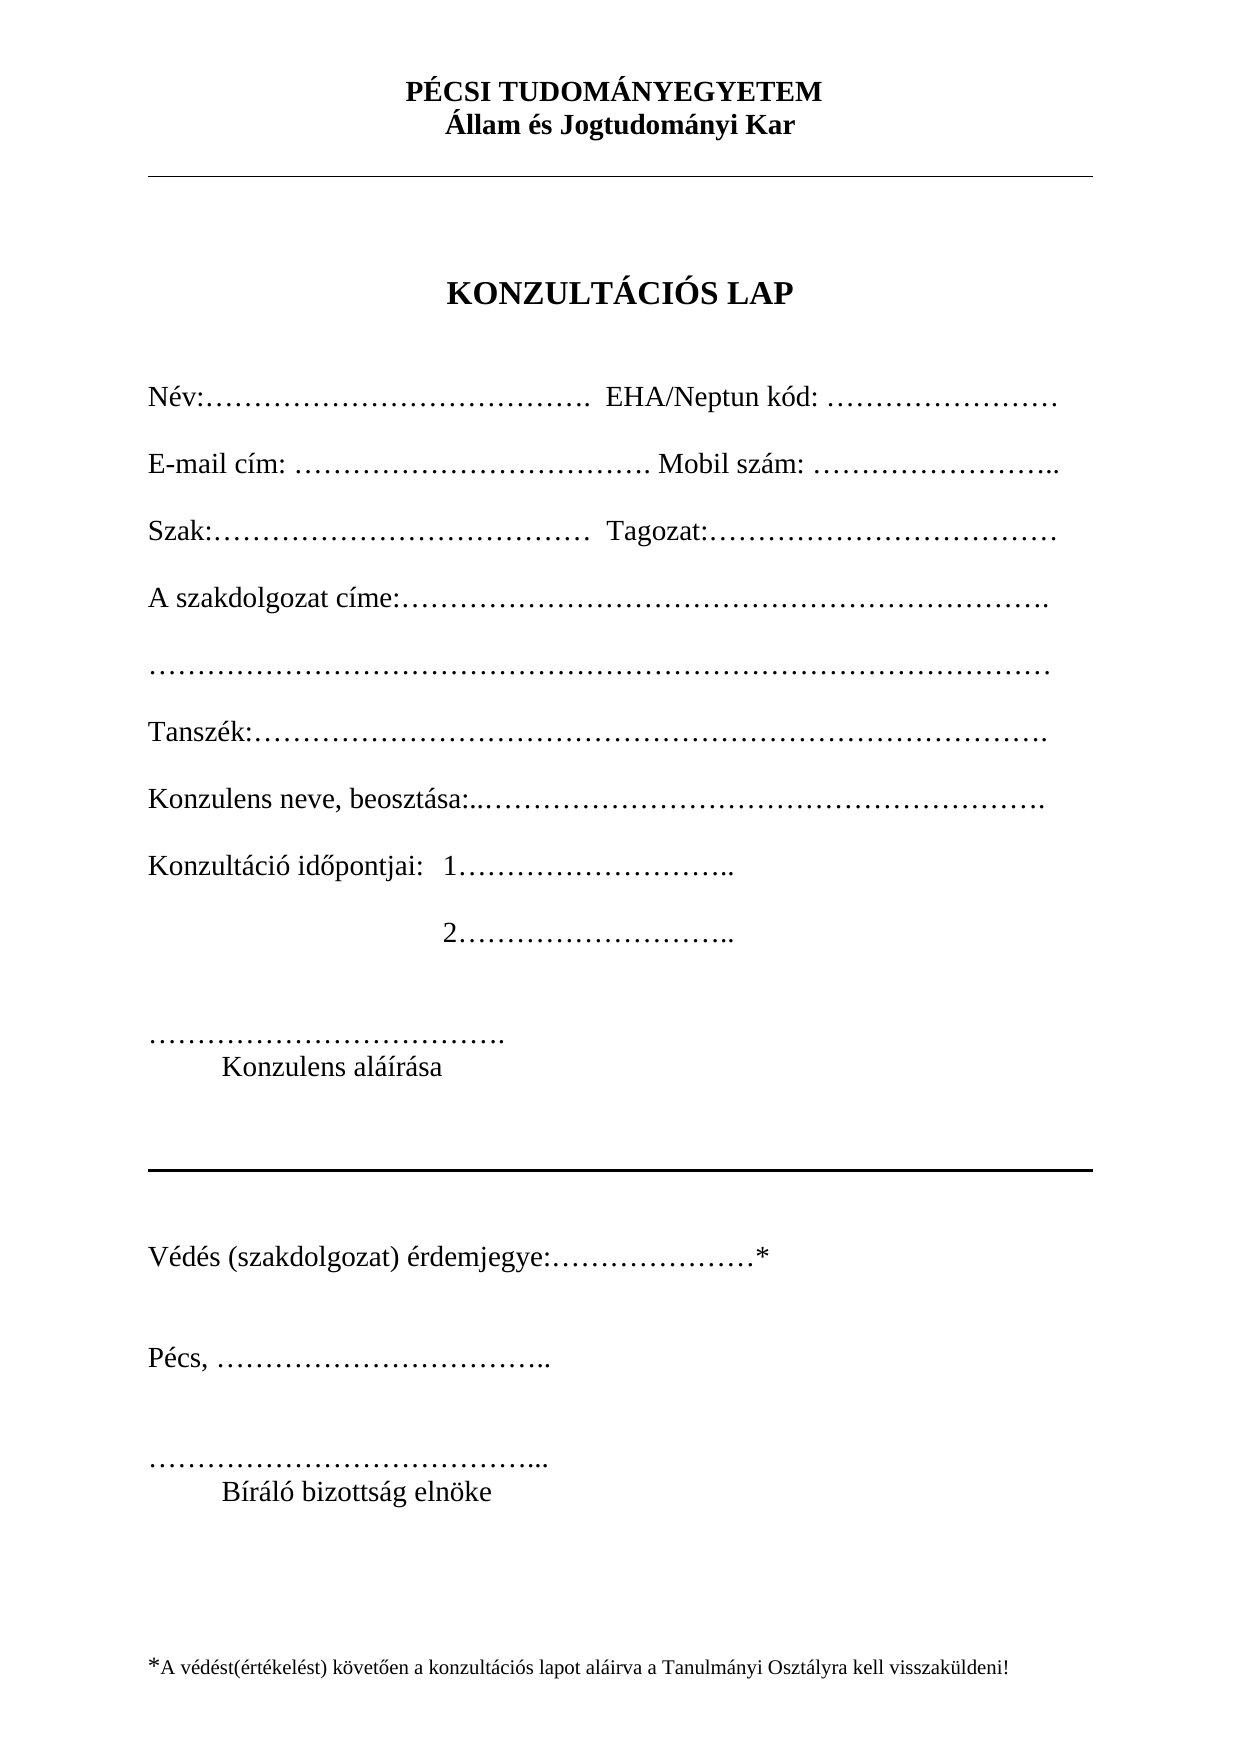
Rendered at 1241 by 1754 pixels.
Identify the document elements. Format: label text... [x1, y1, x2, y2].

text Konzultáció időpontjai: 1……………………….. [148, 848, 1093, 882]
text Tanszék:………………………………………………………………………. [148, 714, 1093, 748]
text 2……………………….. [148, 915, 1093, 949]
text Védés (szakdolgozat) érdemjegye:…………………* [148, 1239, 1093, 1273]
text Név:…………………………………. EHA/Neptun kód: …………………… E-mail cím: ………………………………. Mobil szám: …………………….. [148, 379, 1093, 479]
text ………………………………………………………………………………… [148, 647, 1093, 681]
text Konzulens neve, beosztása:..…………………………………………………. [148, 781, 1093, 815]
text …………………………………... [148, 1441, 1093, 1474]
text Konzulens aláírása [148, 1049, 1093, 1083]
text A szakdolgozat címe:…………………………………………………………. [148, 580, 1093, 613]
text KONZULTÁCIÓS LAP [148, 273, 1093, 312]
text ………………………………. [148, 1016, 1093, 1049]
text Szak:………………………………… Tagozat:……………………………… [148, 513, 1093, 546]
text Pécs, …………………………….. [148, 1340, 1093, 1373]
text Bíráló bizottság elnöke [148, 1474, 1093, 1508]
